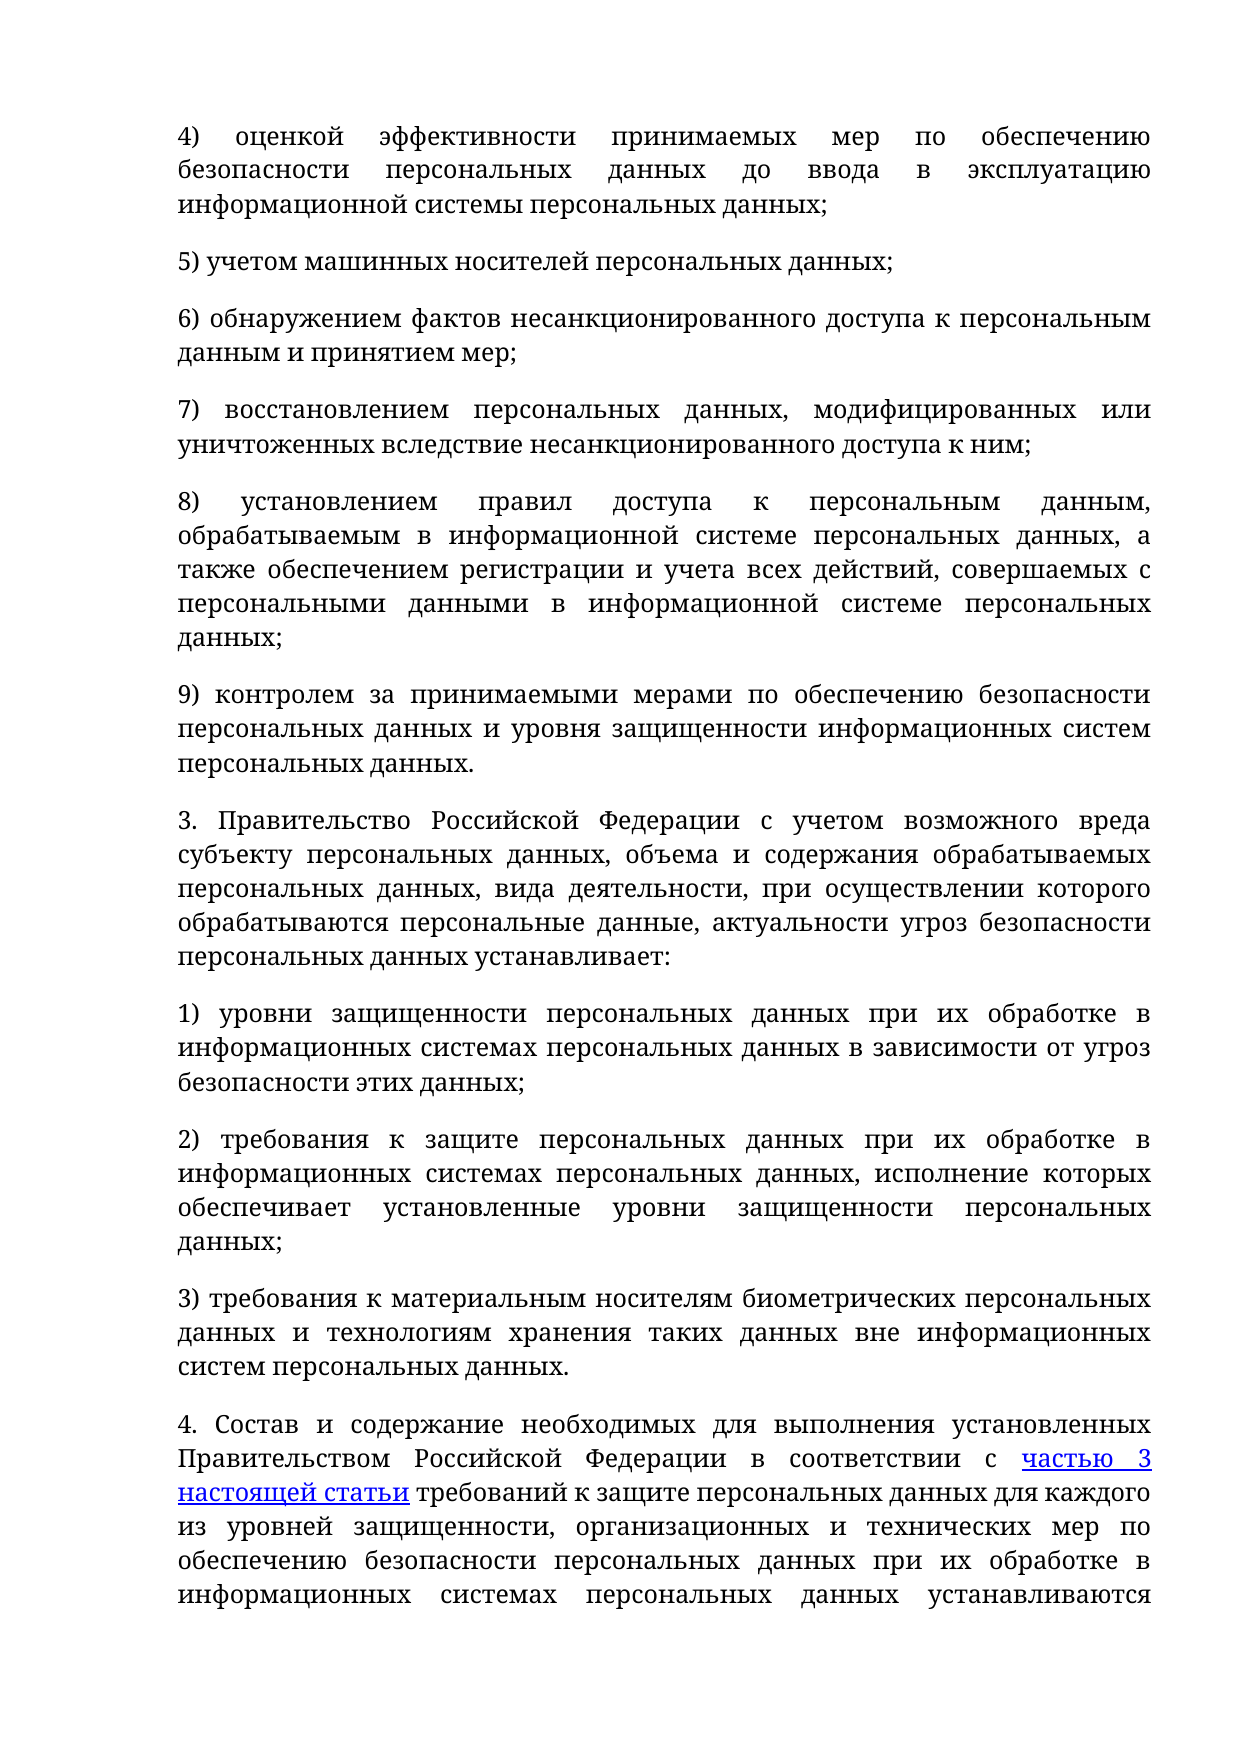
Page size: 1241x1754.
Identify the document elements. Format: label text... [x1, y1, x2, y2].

text 4) оценкой эффективности принимаемых мер по обеспечению безопасности персональных данных до ввода в эксплуатацию информационной системы персональных данных; [177, 118, 1152, 220]
text 5) учетом машинных носителей персональных данных; [177, 243, 1152, 278]
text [177, 1406, 1152, 1611]
text 1) уровни защищенности персональных данных при их обработке в информационных системах персональных данных в зависимости от угроз безопасности этих данных; [177, 996, 1152, 1098]
text 7) восстановлением персональных данных, модифицированных или уничтоженных вследствие несанкционированного доступа к ним; [177, 392, 1152, 460]
text 2) требования к защите персональных данных при их обработке в информационных системах персональных данных, исполнение которых обеспечивает установленные уровни защищенности персональных данных; [177, 1121, 1152, 1258]
text 9) контролем за принимаемыми мерами по обеспечению безопасности персональных данных и уровня защищенности информационных систем персональных данных. [177, 677, 1152, 779]
text 3) требования к материальным носителям биометрических персональных данных и технологиям хранения таких данных вне информационных систем персональных данных. [177, 1281, 1152, 1383]
text 3. Правительство Российской Федерации с учетом возможного вреда субъекту персональных данных, объема и содержания обрабатываемых персональных данных, вида деятельности, при осуществлении которого обрабатываются персональные данные, актуальности угроз безопасности персональных данных устанавливает: [177, 802, 1152, 973]
text 6) обнаружением фактов несанкционированного доступа к персональным данным и принятием мер; [177, 301, 1152, 369]
text 8) установлением правил доступа к персональным данным, обрабатываемым в информационной системе персональных данных, а также обеспечением регистрации и учета всех действий, совершаемых с персональными данными в информационной системе персональных данных; [177, 483, 1152, 654]
